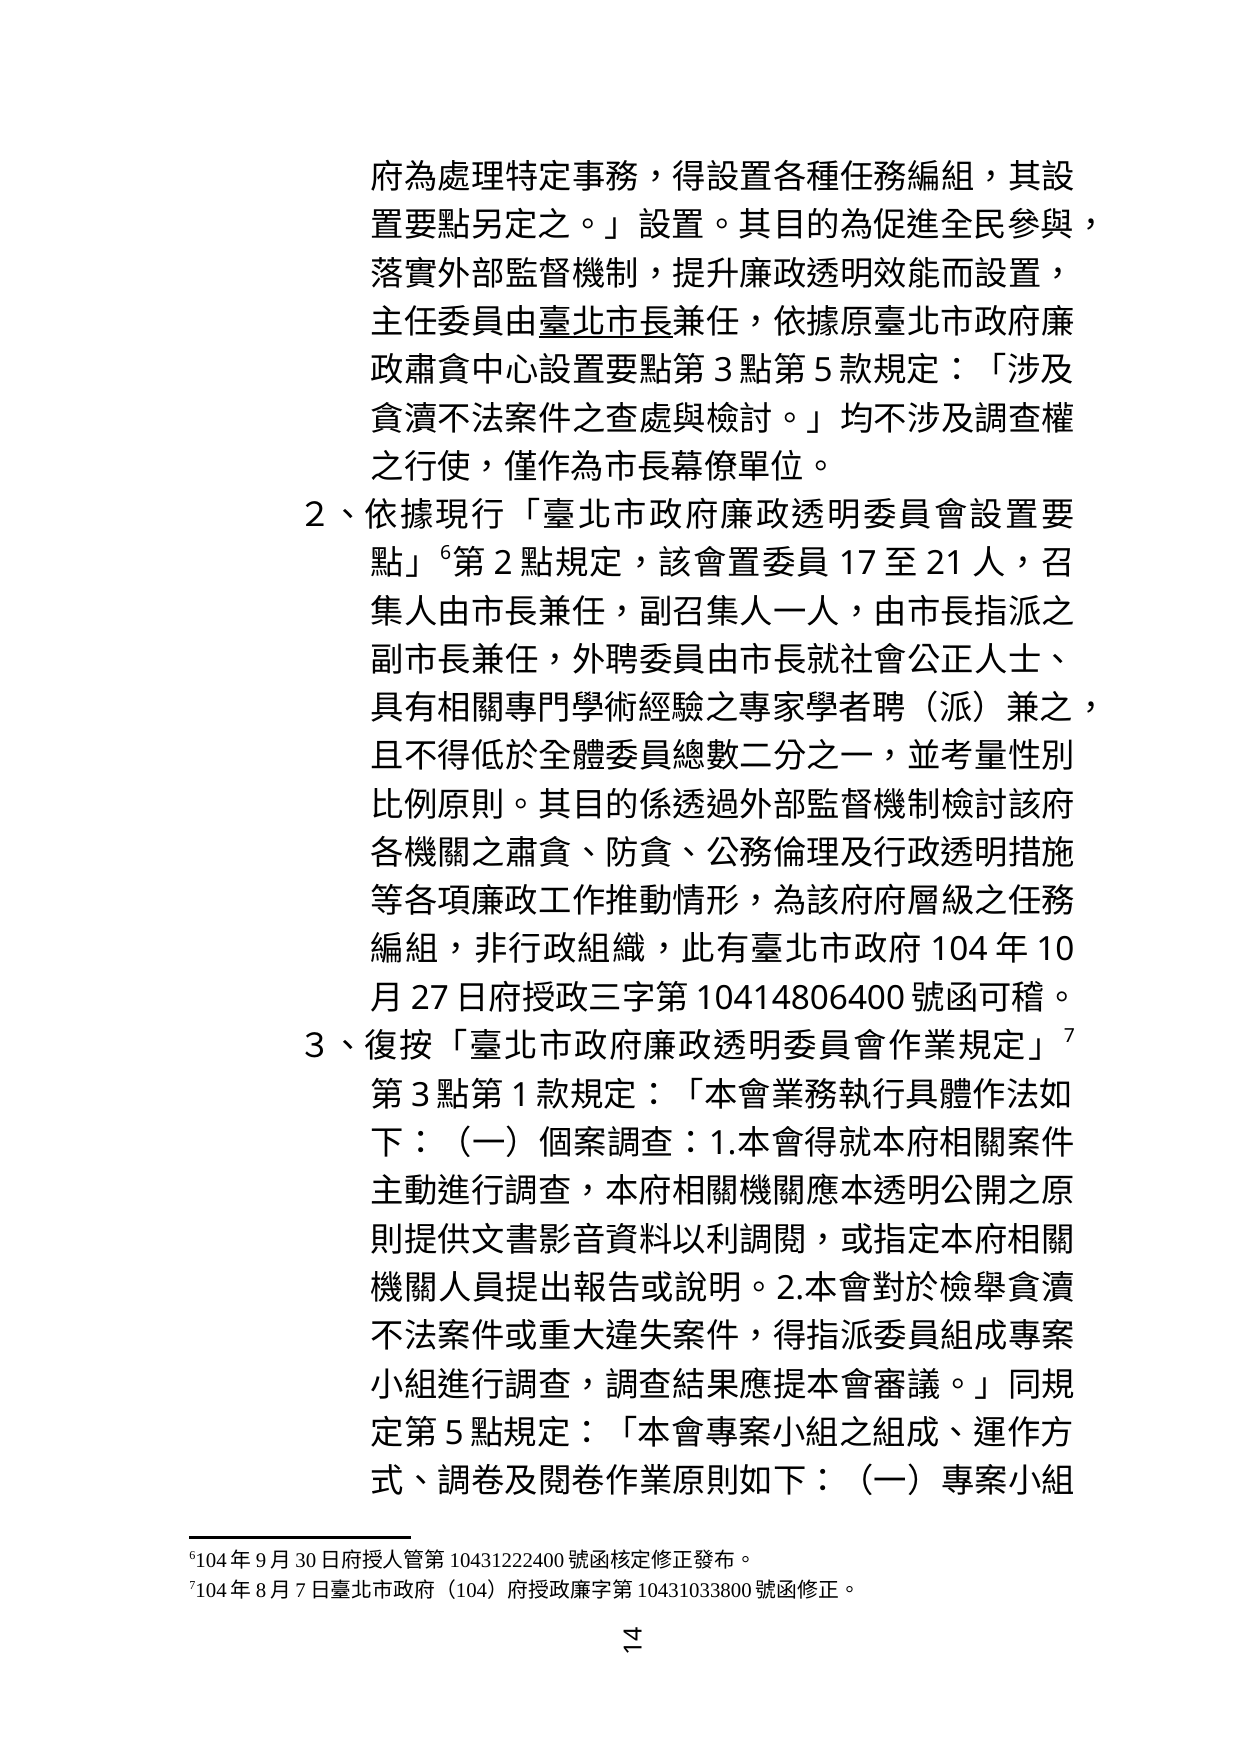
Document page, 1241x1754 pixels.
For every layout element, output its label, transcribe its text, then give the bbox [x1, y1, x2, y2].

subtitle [298, 1019, 1074, 1502]
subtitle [298, 150, 1074, 488]
subtitle 依據現行「臺北市政府廉政透明委員會設置要點」第2點規定，該會置委員17至21人，召集人由市長兼任，副召集人一人，由市長指派之副市長兼任，外聘委員由市長就社會公正人士、具有相關專門學術經驗之專家學者聘（派）兼之，且不得低於全體委員總數二分之一，並考量性別比例原則。其目的係透過外部監督機制檢討該府各機關之肅貪、防貪、公務倫理及行政透明措施等各項廉政工作推動情形，為該府府層級之任務編組，非行政組織，此有臺北市政府104年10月27日府授政三字第10414806400號函可稽。 [298, 488, 1074, 1019]
